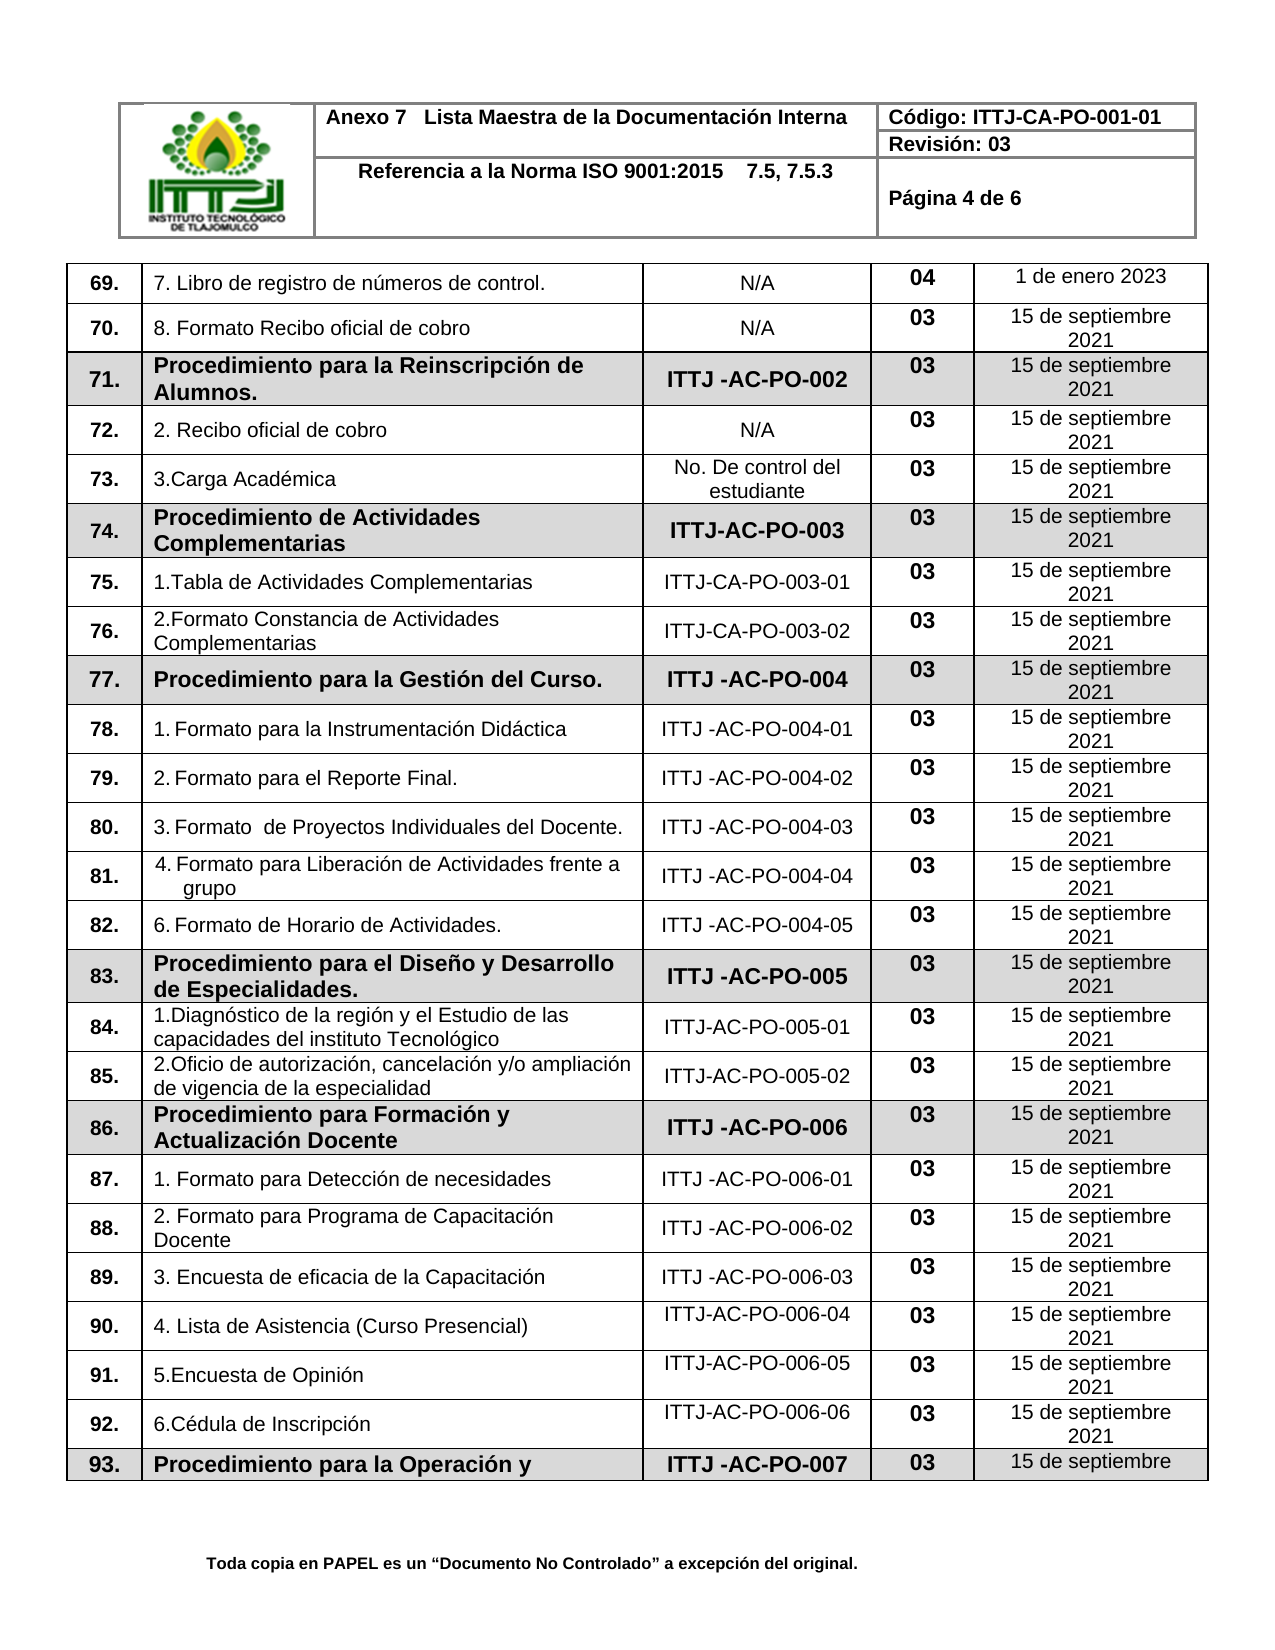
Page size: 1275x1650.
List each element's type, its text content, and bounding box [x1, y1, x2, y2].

table_cell 15 de septiembre 2021 [975, 455, 1207, 503]
table_cell 4. Lista de Asistencia (Curso Presencial) [143, 1302, 642, 1350]
table_cell Procedimiento para la Gestión del Curso. [143, 656, 642, 704]
table_cell 15 de septiembre 2021 [975, 852, 1207, 899]
table_cell 69. [68, 264, 141, 302]
table_cell Procedimiento para el Diseño y Desarrollo de Especialidades. [143, 950, 642, 1002]
table_cell 04 [872, 264, 973, 302]
table_cell N/A [644, 264, 870, 302]
table_cell 03 [872, 656, 973, 704]
table_cell Procedimiento para la Reinscripción de Alumnos. [143, 353, 642, 405]
table_cell Procedimiento para Formación y Actualización Docente [143, 1101, 642, 1154]
table_cell 1 de enero 2023 [975, 264, 1207, 302]
table_cell 81. [68, 852, 141, 899]
table_cell ITTJ -AC-PO-004-05 [644, 901, 870, 948]
table_cell ITTJ -AC-PO-004-01 [644, 705, 870, 753]
table_cell 93. [68, 1449, 141, 1480]
table_cell 15 de septiembre 2021 [975, 353, 1207, 405]
table_cell 6. Formato de Horario de Actividades. [143, 901, 642, 948]
table_cell 03 [872, 1003, 973, 1051]
table_cell 85. [68, 1052, 141, 1100]
table_cell 15 de septiembre 2021 [975, 304, 1207, 351]
table_cell 03 [872, 1253, 973, 1301]
table_cell 78. [68, 705, 141, 753]
table_cell 03 [872, 1400, 973, 1448]
table_cell 82. [68, 901, 141, 948]
table_cell 2.Formato Constancia de Actividades Complementarias [143, 607, 642, 655]
table_cell 5.Encuesta de Opinión [143, 1351, 642, 1399]
table_cell ITTJ -AC-PO-006-02 [644, 1204, 870, 1252]
table_cell 71. [68, 353, 141, 405]
table_cell 15 de septiembre 2021 [975, 1302, 1207, 1350]
table_cell 74. [68, 504, 141, 557]
table_cell 15 de septiembre 2021 [975, 656, 1207, 704]
table_cell 03 [872, 406, 973, 454]
table_cell 1. Formato para Detección de necesidades [143, 1155, 642, 1203]
table_cell 03 [872, 353, 973, 405]
table_cell 90. [68, 1302, 141, 1350]
table_cell N/A [644, 406, 870, 454]
table_cell 03 [872, 455, 973, 503]
table_cell ITTJ -AC-PO-002 [644, 353, 870, 405]
table_cell 03 [872, 950, 973, 1002]
table_cell 03 [872, 1351, 973, 1399]
table_cell 73. [68, 455, 141, 503]
table_cell 15 de septiembre 2021 [975, 1204, 1207, 1252]
table_cell 2. Recibo oficial de cobro [143, 406, 642, 454]
table_cell 7. Libro de registro de números de control. [143, 264, 642, 302]
table_cell 3. Formato de Proyectos Individuales del Docente. [143, 803, 642, 851]
table_cell 15 de septiembre 2021 [975, 754, 1207, 802]
table_cell 92. [68, 1400, 141, 1448]
table_cell 1.Diagnóstico de la región y el Estudio de las capacidades del instituto Tecnológico [143, 1003, 642, 1051]
table_cell 03 [872, 1052, 973, 1100]
table_cell 2.Oficio de autorización, cancelación y/o ampliación de vigencia de la especialidad [143, 1052, 642, 1100]
table_cell ITTJ -AC-PO-006-01 [644, 1155, 870, 1203]
table_cell 03 [872, 1449, 973, 1480]
table_cell 15 de septiembre 2021 [975, 1052, 1207, 1100]
table_cell 15 de septiembre 2021 [975, 950, 1207, 1002]
table_cell 87. [68, 1155, 141, 1203]
table_cell 80. [68, 803, 141, 851]
table_cell ITTJ -AC-PO-007 [644, 1449, 870, 1480]
table_cell 75. [68, 558, 141, 606]
table_cell 03 [872, 504, 973, 557]
table_cell 03 [872, 607, 973, 655]
table_cell 15 de septiembre 2021 [975, 1155, 1207, 1203]
table_cell 77. [68, 656, 141, 704]
table_cell 70. [68, 304, 141, 351]
table_cell No. De control del estudiante [644, 455, 870, 503]
table_cell 4. Formato para Liberación de Actividades frente a grupo [143, 852, 642, 899]
table_cell 1. Formato para la Instrumentación Didáctica [143, 705, 642, 753]
table_cell 03 [872, 852, 973, 899]
table_cell 03 [872, 304, 973, 351]
table_cell ITTJ-AC-PO-005-02 [644, 1052, 870, 1100]
table_cell 72. [68, 406, 141, 454]
table_cell 03 [872, 1302, 973, 1350]
table_cell 15 de septiembre 2021 [975, 607, 1207, 655]
table_cell ITTJ-AC-PO-003 [644, 504, 870, 557]
table_cell 2. Formato para Programa de Capacitación Docente [143, 1204, 642, 1252]
table_cell 15 de septiembre 2021 [975, 901, 1207, 948]
table_cell 15 de septiembre 2021 [975, 803, 1207, 851]
table_cell 91. [68, 1351, 141, 1399]
table_cell 15 de septiembre 2021 [975, 705, 1207, 753]
table_cell N/A [644, 304, 870, 351]
table_cell ITTJ-CA-PO-003-02 [644, 607, 870, 655]
table_cell ITTJ-AC-PO-005-01 [644, 1003, 870, 1051]
table_cell 15 de septiembre 2021 [975, 406, 1207, 454]
table_cell ITTJ -AC-PO-004-04 [644, 852, 870, 899]
table_cell 15 de septiembre 2021 [975, 1253, 1207, 1301]
table_cell Procedimiento de Actividades Complementarias [143, 504, 642, 557]
table_cell 15 de septiembre 2021 [975, 1449, 1207, 1480]
picture [144, 104, 290, 236]
table_cell 15 de septiembre 2021 [975, 1101, 1207, 1154]
table_cell 15 de septiembre 2021 [975, 504, 1207, 557]
table_cell 03 [872, 1204, 973, 1252]
table_cell ITTJ-AC-PO-006-05 [644, 1351, 870, 1399]
table_cell 03 [872, 754, 973, 802]
table_cell 15 de septiembre 2021 [975, 1003, 1207, 1051]
table_cell ITTJ-AC-PO-006-06 [644, 1400, 870, 1448]
table_cell 1.Tabla de Actividades Complementarias [143, 558, 642, 606]
table_cell 89. [68, 1253, 141, 1301]
table_cell 6.Cédula de Inscripción [143, 1400, 642, 1448]
table_cell 8. Formato Recibo oficial de cobro [143, 304, 642, 351]
table_cell ITTJ -AC-PO-004 [644, 656, 870, 704]
table_cell 3. Encuesta de eficacia de la Capacitación [143, 1253, 642, 1301]
table_cell 03 [872, 901, 973, 948]
table_cell ITTJ -AC-PO-004-03 [644, 803, 870, 851]
table_cell 03 [872, 1101, 973, 1154]
table_cell ITTJ -AC-PO-006-03 [644, 1253, 870, 1301]
table_cell 86. [68, 1101, 141, 1154]
table_cell 03 [872, 558, 973, 606]
table_cell 15 de septiembre 2021 [975, 1351, 1207, 1399]
table_cell 03 [872, 1155, 973, 1203]
table_cell 15 de septiembre 2021 [975, 1400, 1207, 1448]
table_cell 2. Formato para el Reporte Final. [143, 754, 642, 802]
table_cell ITTJ -AC-PO-006 [644, 1101, 870, 1154]
table_cell ITTJ -AC-PO-004-02 [644, 754, 870, 802]
table_cell 88. [68, 1204, 141, 1252]
table_cell ITTJ-AC-PO-006-04 [644, 1302, 870, 1350]
table_cell 76. [68, 607, 141, 655]
table_cell 3.Carga Académica [143, 455, 642, 503]
table_cell 03 [872, 803, 973, 851]
table_cell 83. [68, 950, 141, 1002]
table_cell 84. [68, 1003, 141, 1051]
table_cell 15 de septiembre 2021 [975, 558, 1207, 606]
table_cell 03 [872, 705, 973, 753]
table_cell Procedimiento para la Operación y Acreditación de las Residencias Profesionales. [143, 1449, 642, 1480]
table_cell 79. [68, 754, 141, 802]
table_cell ITTJ-CA-PO-003-01 [644, 558, 870, 606]
table_cell ITTJ -AC-PO-005 [644, 950, 870, 1002]
